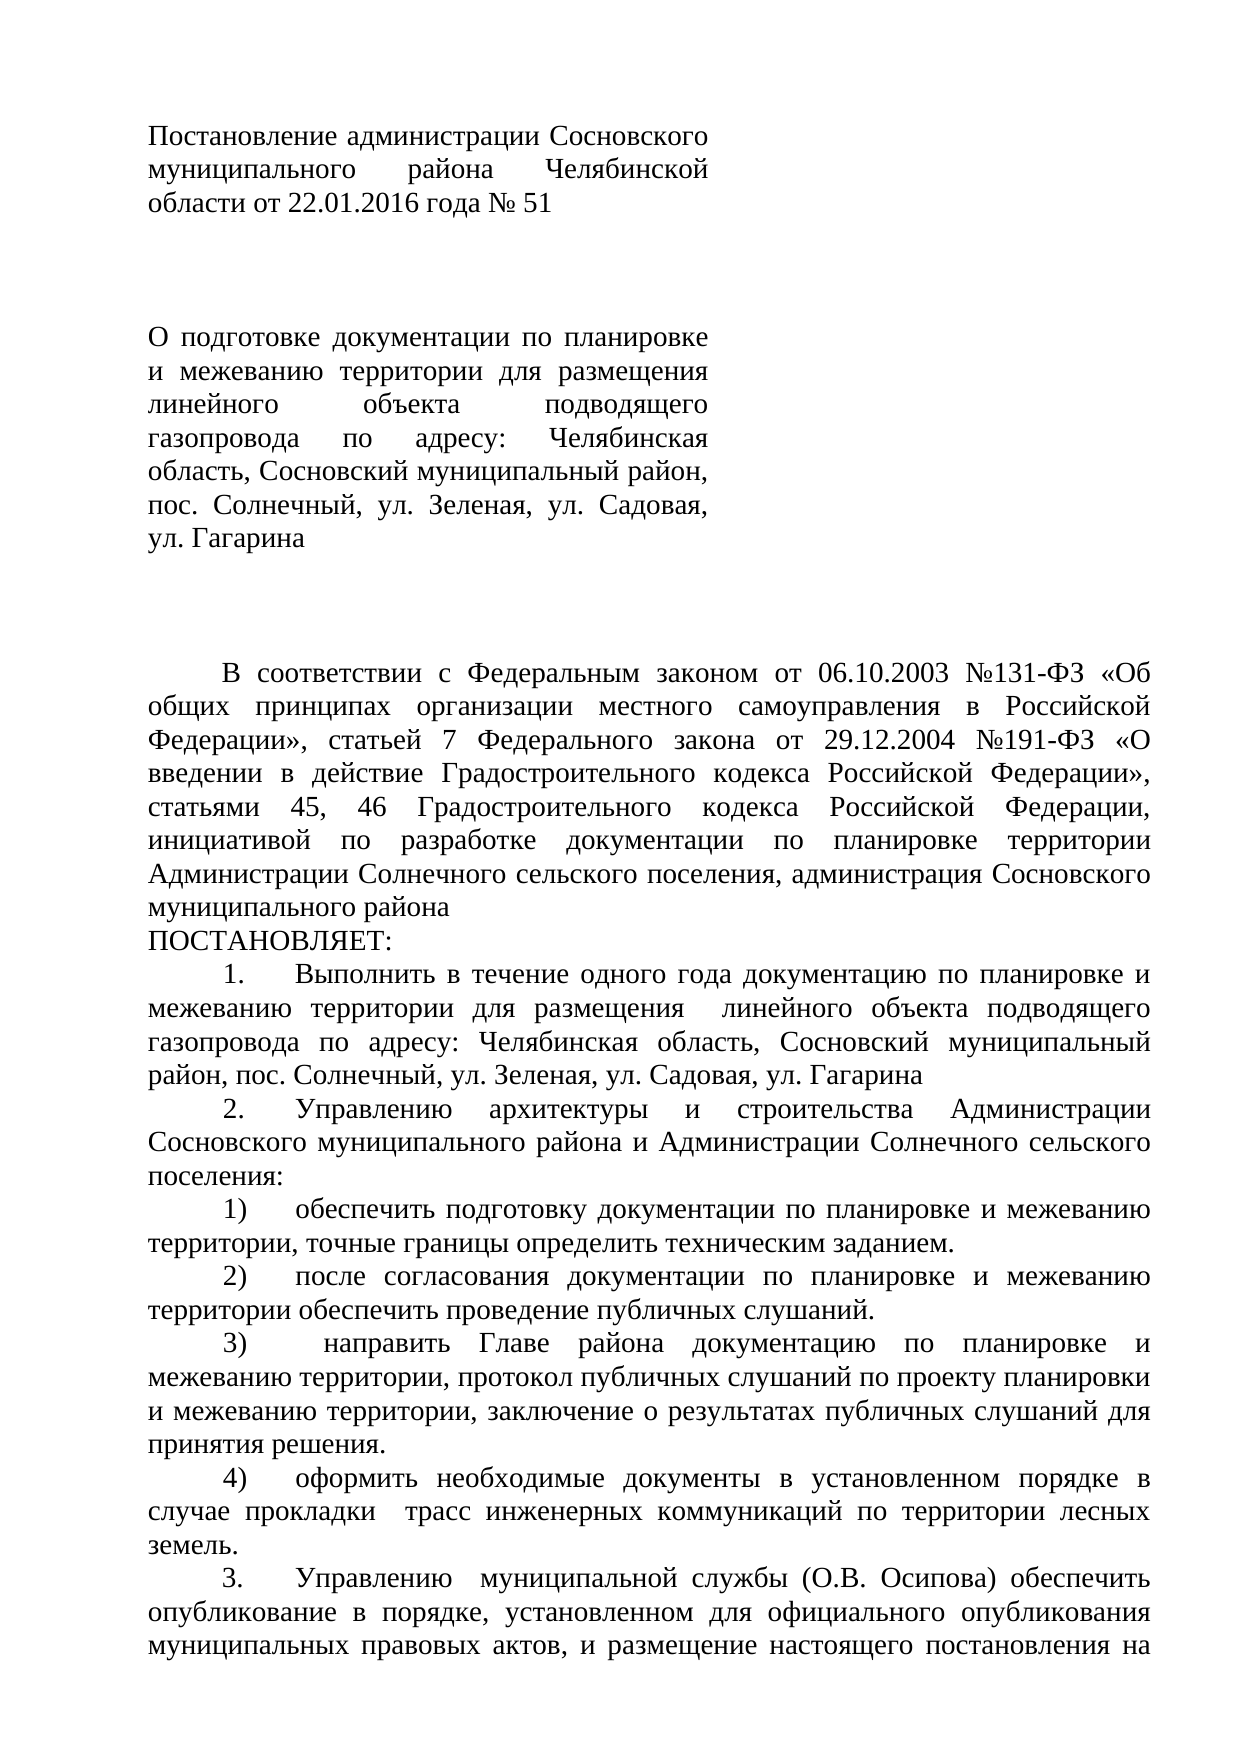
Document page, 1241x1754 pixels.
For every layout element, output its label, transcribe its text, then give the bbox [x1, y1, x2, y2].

list Управлению архитектуры и строительства Администрации Сосновского муниципального района и Администрации Солнечного сельского поселения: [148, 1091, 1152, 1191]
text Постановление администрации Сосновского муниципального района Челябинской области от 22.01.2016 года № 51 [148, 118, 709, 219]
list Выполнить в течение одного года документацию по планировке и межеванию территории для размещения линейного объекта подводящего газопровода по адресу: Челябинская область, Сосновский муниципальный район, пос. Солнечный, ул. Зеленая, ул. Садовая, ул. Гагарина [148, 957, 1152, 1091]
text ПОСТАНОВЛЯЕТ: [148, 923, 1152, 957]
list после согласования документации по планировке и межеванию территории обеспечить проведение публичных слушаний. [148, 1258, 1152, 1326]
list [148, 1560, 1152, 1661]
list направить Главе района документацию по планировке и межеванию территории, протокол публичных слушаний по проекту планировки и межеванию территории, заключение о результатах публичных слушаний для принятия решения. [148, 1326, 1152, 1460]
list оформить необходимые документы в установленном порядке в случае прокладки трасс инженерных коммуникаций по территории лесных земель. [148, 1460, 1152, 1560]
text О подготовке документации по планировке и межеванию территории для размещения линейного объекта подводящего газопровода по адресу: Челябинская область, Сосновский муниципальный район, пос. Солнечный, ул. Зеленая, ул. Садовая, ул. Гагарина [148, 319, 709, 554]
text В соответствии с Федеральным законом от 06.10.2003 №131-ФЗ «Об общих принципах организации местного самоуправления в Российской Федерации», статьей 7 Федерального закона от 29.12.2004 №191-ФЗ «О введении в действие Градостроительного кодекса Российской Федерации», статьями 45, 46 Градостроительного кодекса Российской Федерации, инициативой по разработке документации по планировке территории Администрации Солнечного сельского поселения, администрация Сосновского муниципального района [148, 655, 1152, 923]
list обеспечить подготовку документации по планировке и межеванию территории, точные границы определить техническим заданием. [148, 1191, 1152, 1258]
